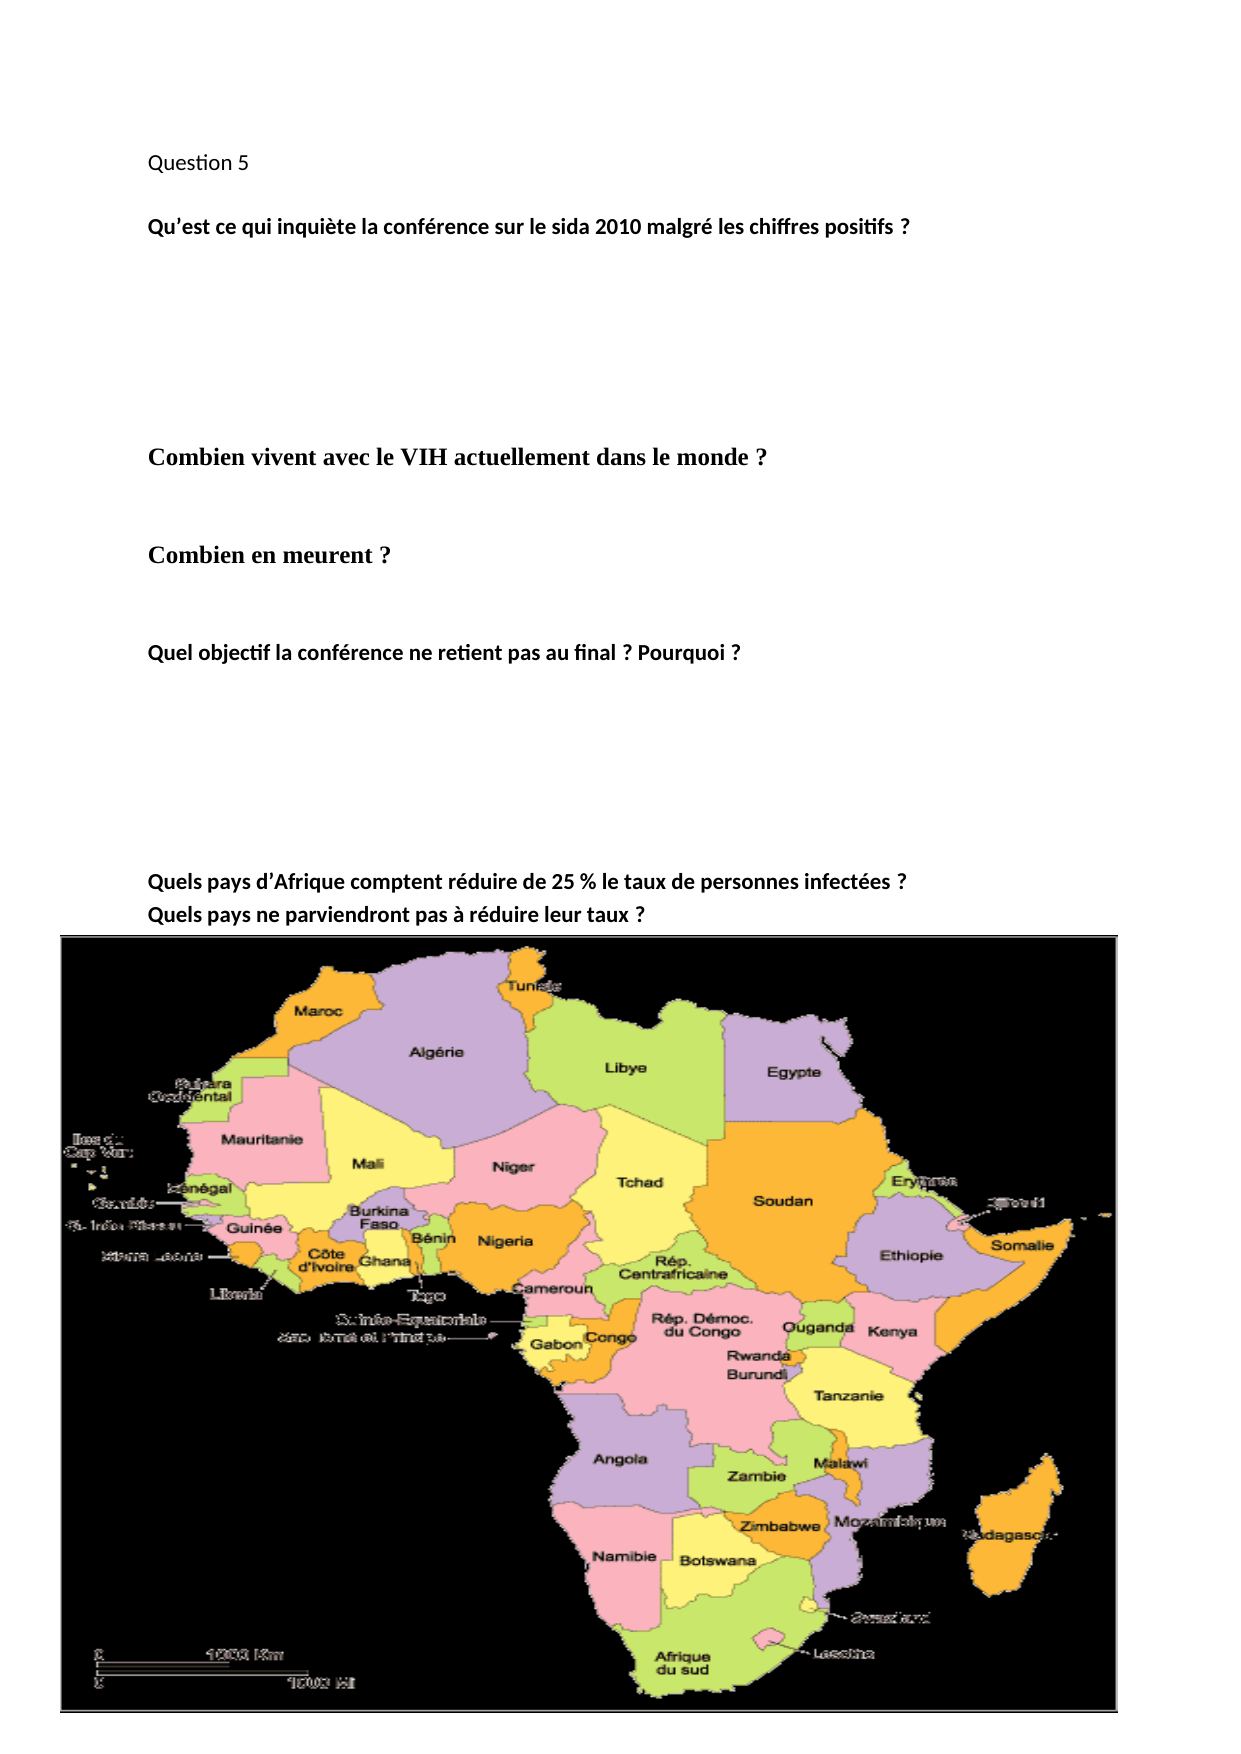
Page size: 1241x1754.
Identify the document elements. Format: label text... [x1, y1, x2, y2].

text Combien vivent avec le VIH actuellement dans le monde ? [148, 442, 1093, 471]
text Question 5 [148, 148, 1093, 176]
text Combien en meurent ? [148, 541, 1093, 569]
text Quels pays ne parviendront pas à réduire leur taux ? [148, 900, 1093, 928]
text Quels pays d’Afrique comptent réduire de 25 % le taux de personnes infectées ? [148, 867, 1093, 896]
text Qu’est ce qui inquiète la conférence sur le sida 2010 malgré les chiffres positifs ? [148, 212, 1093, 240]
text Quel objectif la conférence ne retient pas au final ? Pourquoi ? [148, 638, 1093, 666]
picture [60, 935, 1118, 1713]
